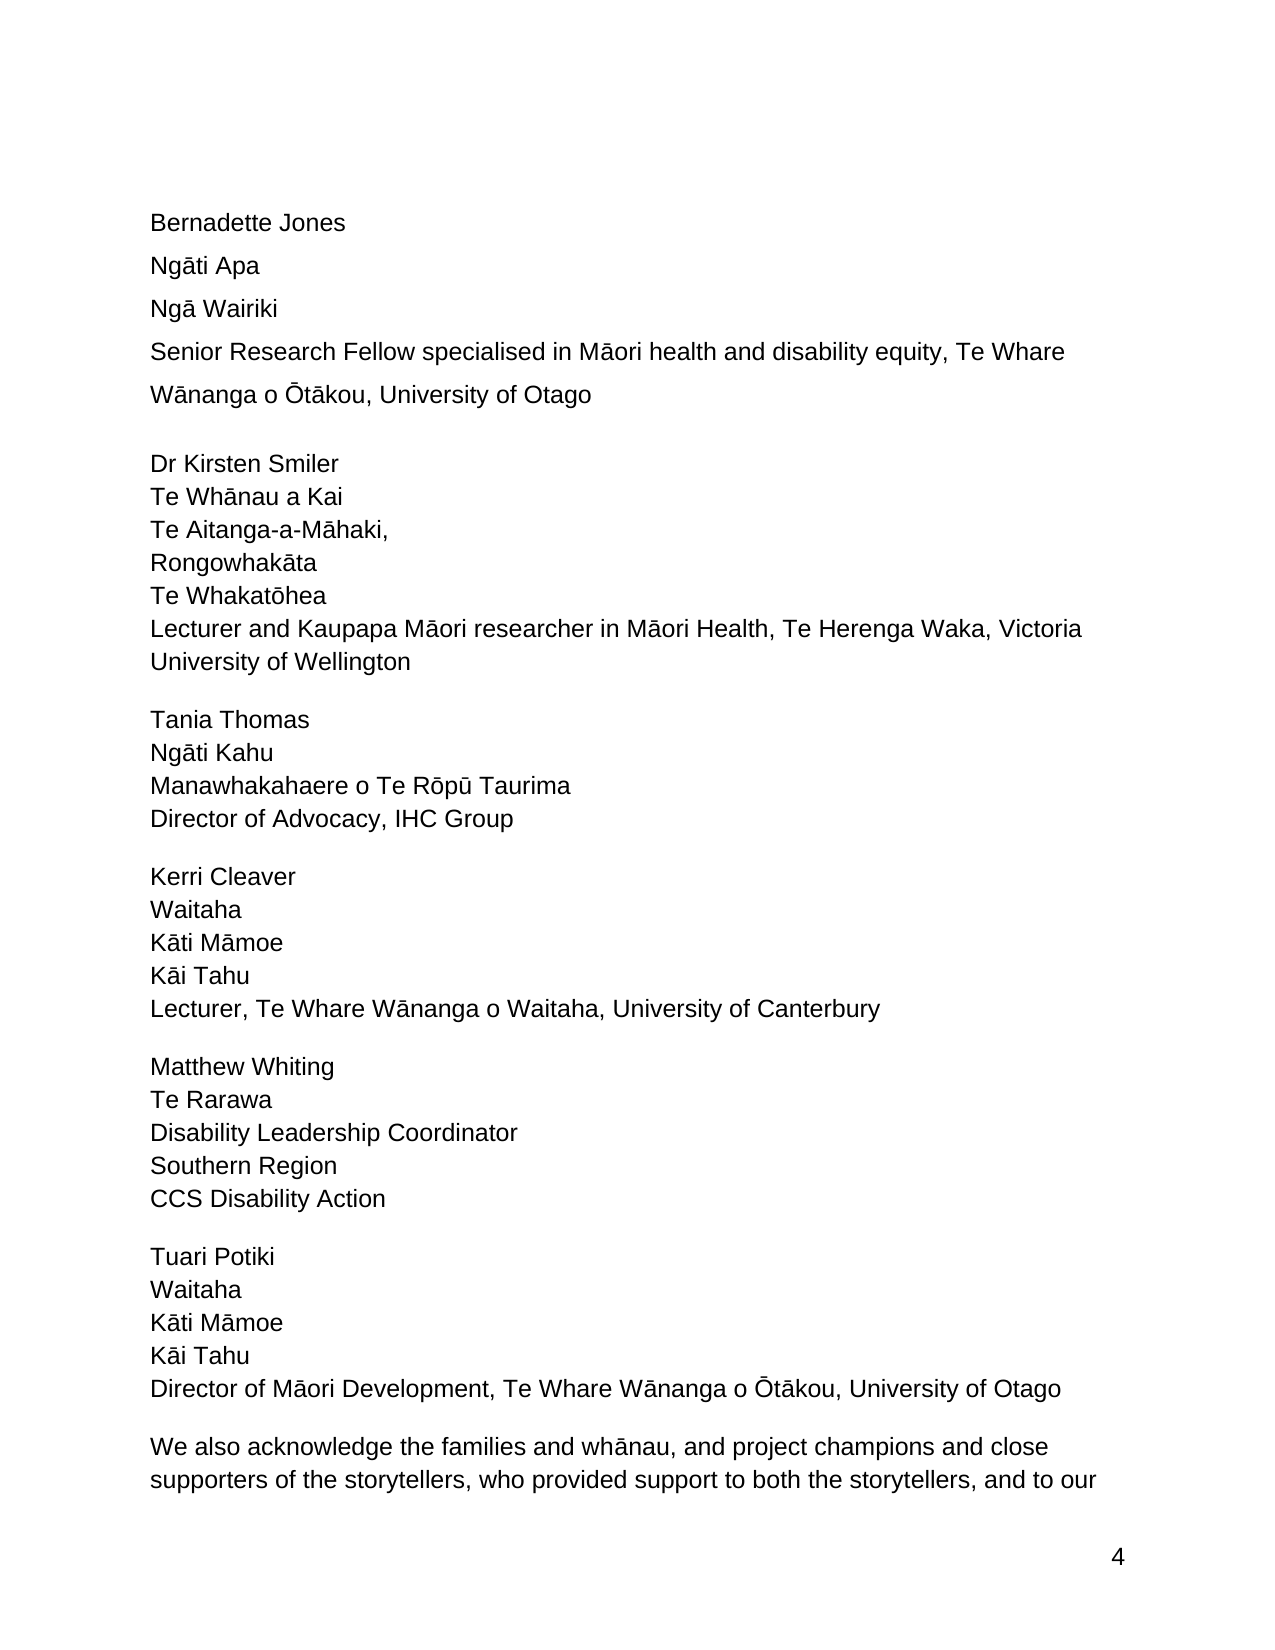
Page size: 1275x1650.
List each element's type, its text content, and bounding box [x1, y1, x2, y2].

text Kerri Cleaver Waitaha Kāti Māmoe Kāi Tahu Lecturer, Te Whare Wānanga o Waitaha, University of Canterbury [150, 862, 1125, 1023]
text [150, 1432, 1125, 1494]
text Tuari Potiki Waitaha Kāti Māmoe Kāi Tahu Director of Māori Development, Te Whare Wānanga o Ōtākou, University of Otago [150, 1242, 1125, 1403]
text Tania Thomas Ngāti Kahu Manawhakahaere o Te Rōpū Taurima Director of Advocacy, IHC Group [150, 705, 1125, 833]
text Dr Kirsten Smiler Te Whānau a Kai Te Aitanga-a-Māhaki, Rongowhakāta Te Whakatōhea Lecturer and Kaupapa Māori researcher in Māori Health, Te Herenga Waka, Victoria University of Wellington [150, 449, 1125, 676]
text Matthew Whiting Te Rarawa Disability Leadership Coordinator Southern Region CCS Disability Action [150, 1052, 1125, 1213]
text Bernadette Jones Ngāti Apa Ngā Wairiki Senior Research Fellow specialised in Māori health and disability equity, Te Whare Wānanga o Ōtākou, University of Otago [150, 208, 1125, 409]
